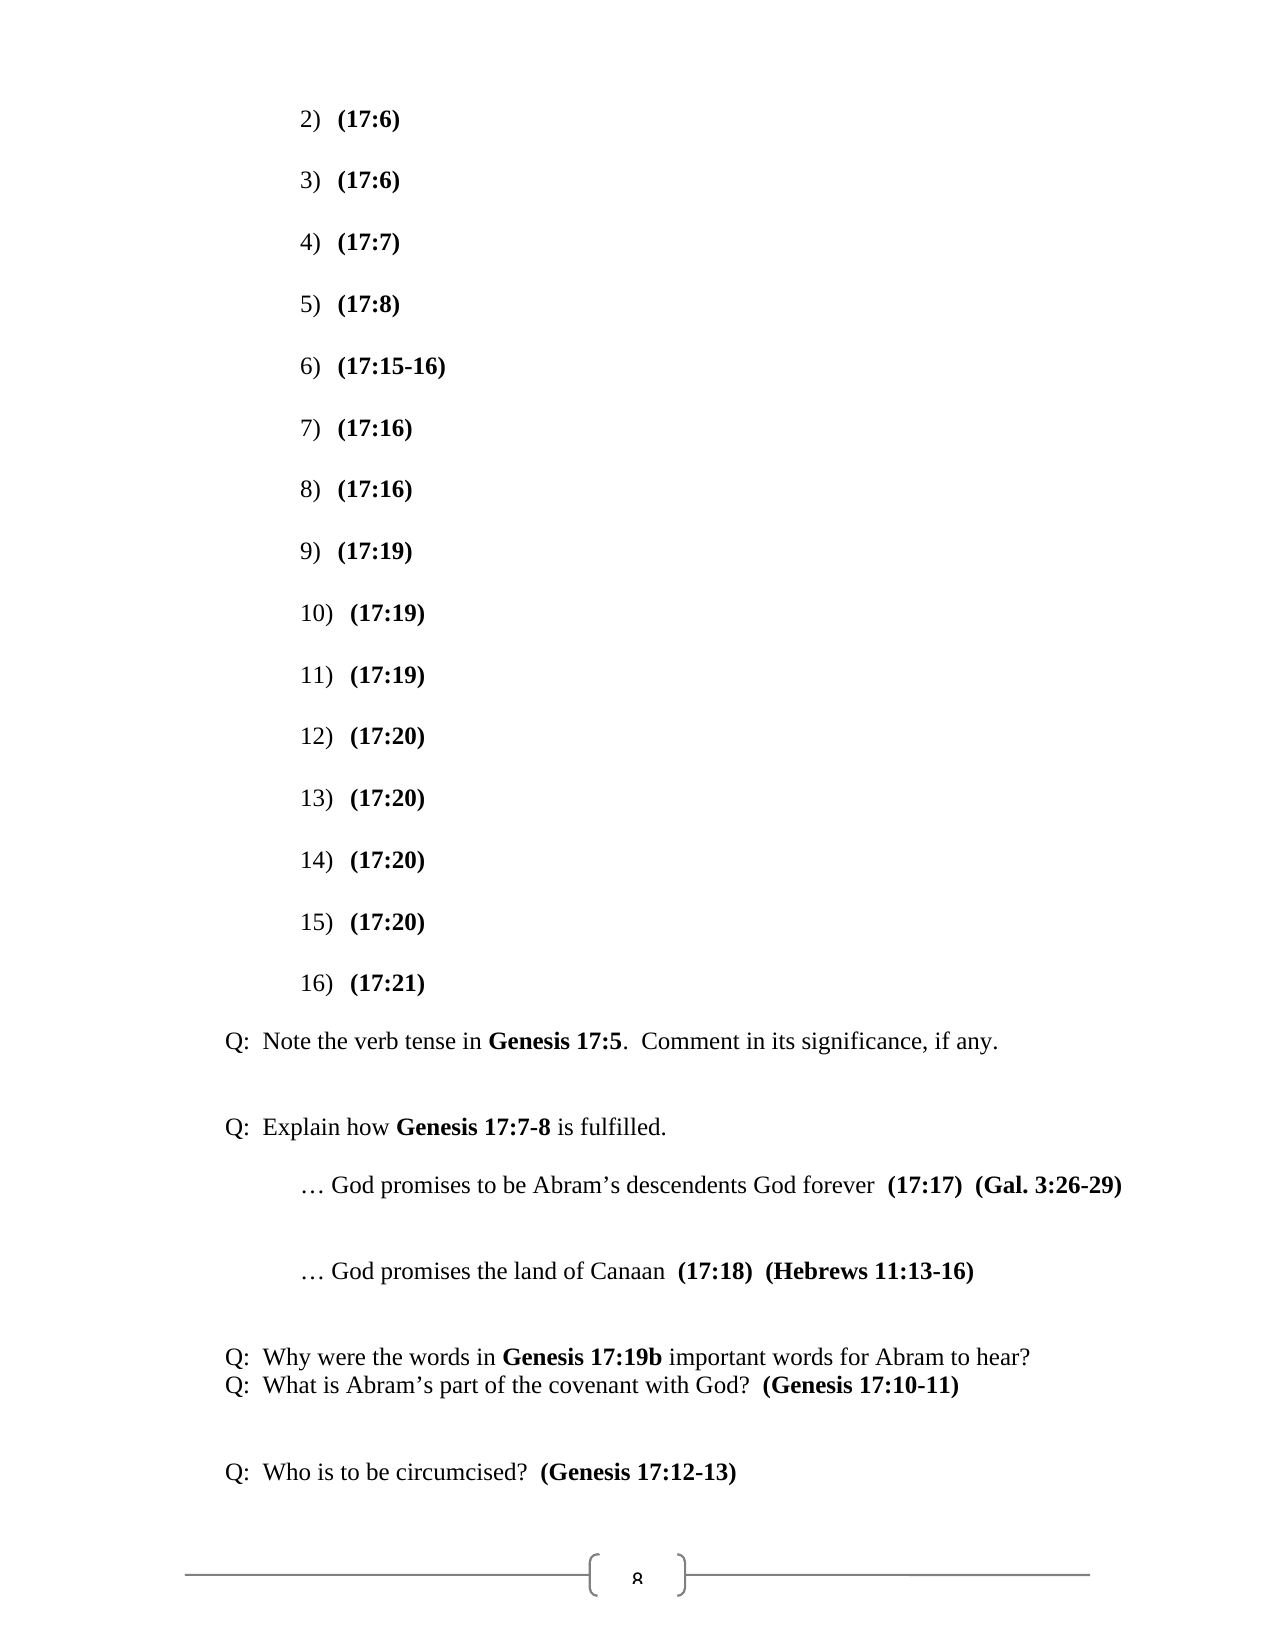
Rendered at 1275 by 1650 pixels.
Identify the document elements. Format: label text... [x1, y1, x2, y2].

text Q: Why were the words in Genesis 17:19b important words for Abram to hear? [225, 1342, 1125, 1370]
text … God promises the land of Canaan (17:18) (Hebrews 11:13-16) [225, 1256, 1125, 1285]
list (17:21) [300, 968, 1125, 997]
list (17:20) [300, 783, 1125, 812]
text Q: What is Abram’s part of the covenant with God? (Genesis 17:10-11) [225, 1370, 1125, 1399]
text … God promises to be Abram’s descendents God forever (17:17) (Gal. 3:26-29) [225, 1170, 1125, 1198]
text Q: Who is to be circumcised? (Genesis 17:12-13) [225, 1457, 1125, 1485]
list (17:15-16) [300, 351, 1125, 379]
list (17:6) [300, 166, 1125, 194]
list (17:7) [300, 227, 1125, 256]
list (17:20) [300, 907, 1125, 936]
text Q: Explain how Genesis 17:7-8 is fulfilled. [225, 1112, 1125, 1141]
list (17:16) [300, 474, 1125, 503]
list (17:6) [300, 104, 1125, 132]
list (17:19) [300, 660, 1125, 688]
list (17:19) [300, 598, 1125, 627]
list (17:16) [300, 413, 1125, 441]
list (17:8) [300, 289, 1125, 318]
list (17:19) [300, 536, 1125, 565]
text Q: Note the verb tense in Genesis 17:5. Comment in its significance, if any. [225, 1026, 1125, 1055]
list (17:20) [300, 845, 1125, 874]
list (17:20) [300, 721, 1125, 750]
